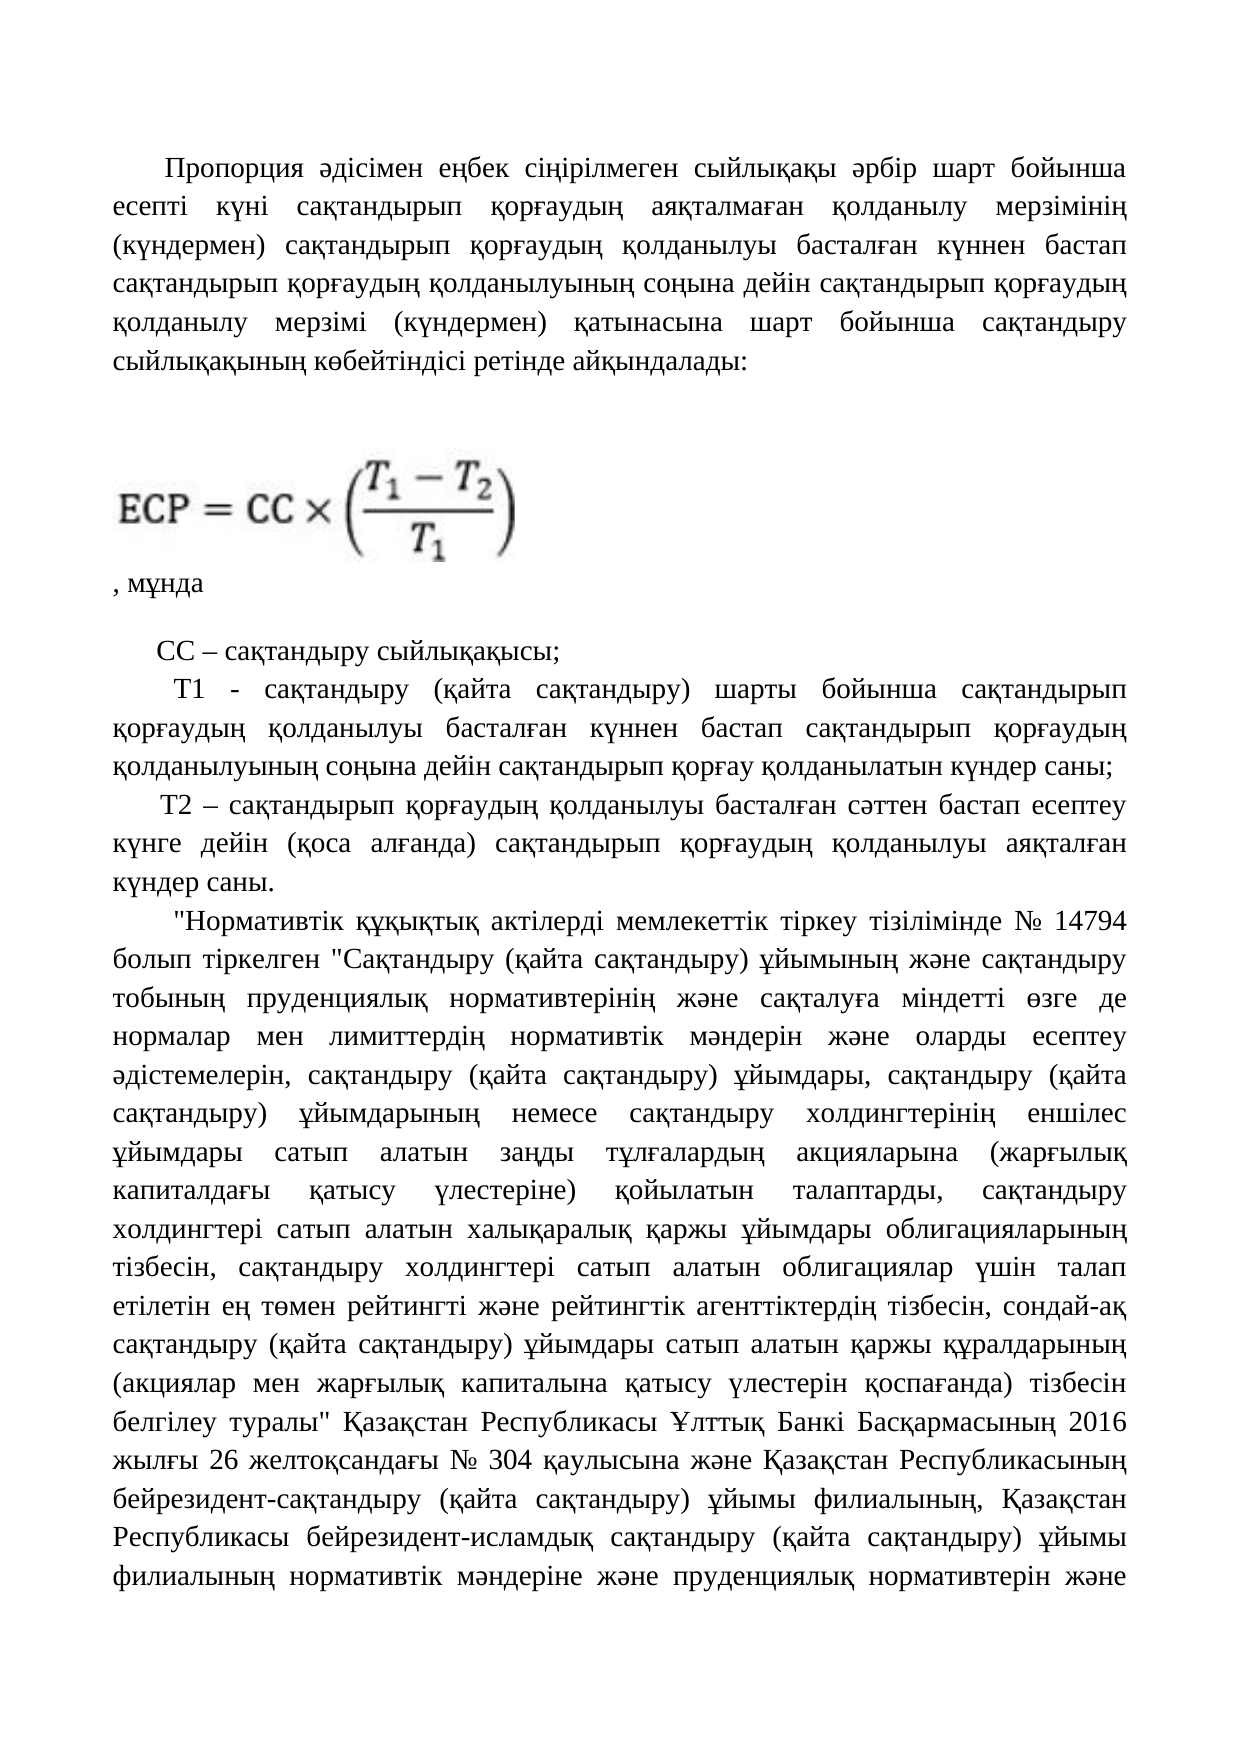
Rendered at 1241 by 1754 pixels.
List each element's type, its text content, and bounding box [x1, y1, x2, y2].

text СС – сақтандыру сыйлықақысы; [112, 633, 1128, 666]
text T1 - сақтандыру (қайта сақтандыру) шарты бойынша сақтандырып қорғаудың қолданылуы басталған күннен бастап сақтандырып қорғаудың қолданылуының соңына дейін сақтандырып қорғау қолданылатын күндер саны; [112, 671, 1128, 782]
text , мұнда [112, 565, 1128, 629]
picture [112, 448, 515, 562]
text Т2 – сақтандырып қорғаудың қолданылуы басталған сәттен бастап есептеу күнге дейін (қоса алғанда) сақтандырып қорғаудың қолданылуы аяқталған күндер саны. [112, 787, 1128, 898]
text Пропорция әдісімен еңбек сіңірілмеген сыйлықақы әрбір шарт бойынша есепті күні сақтандырып қорғаудың аяқталмаған қолданылу мерзімінің (күндермен) сақтандырып қорғаудың қолданылуы басталған күннен бастап сақтандырып қорғаудың қолданылуының соңына дейін сақтандырып қорғаудың қолданылу мерзімі (күндермен) қатынасына шарт бойынша сақтандыру сыйлықақының көбейтіндісі ретінде айқындалады: [112, 150, 1128, 376]
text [112, 903, 1128, 1591]
